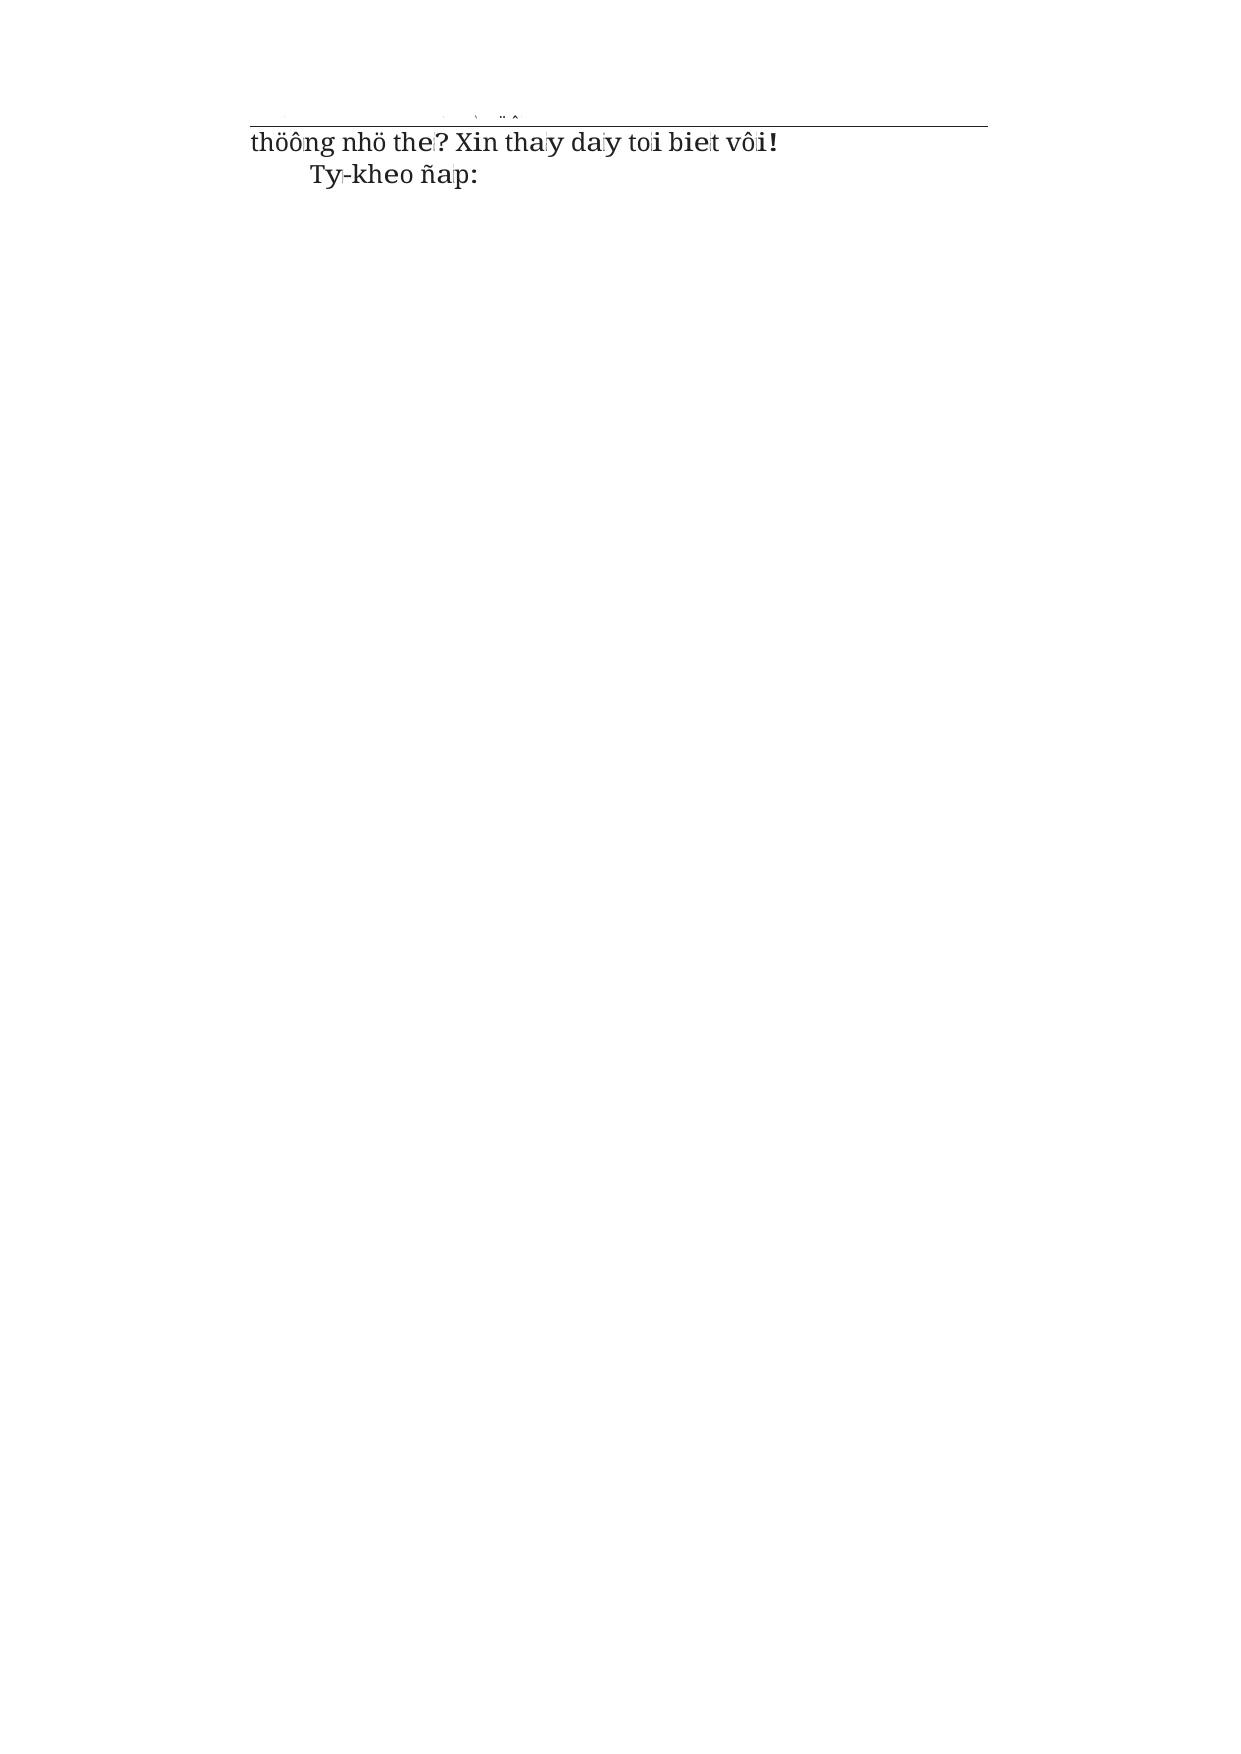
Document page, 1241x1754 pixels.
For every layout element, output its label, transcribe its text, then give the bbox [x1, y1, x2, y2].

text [250, 125, 989, 159]
text Tyø-kheo ñaùp: [309, 161, 1092, 189]
